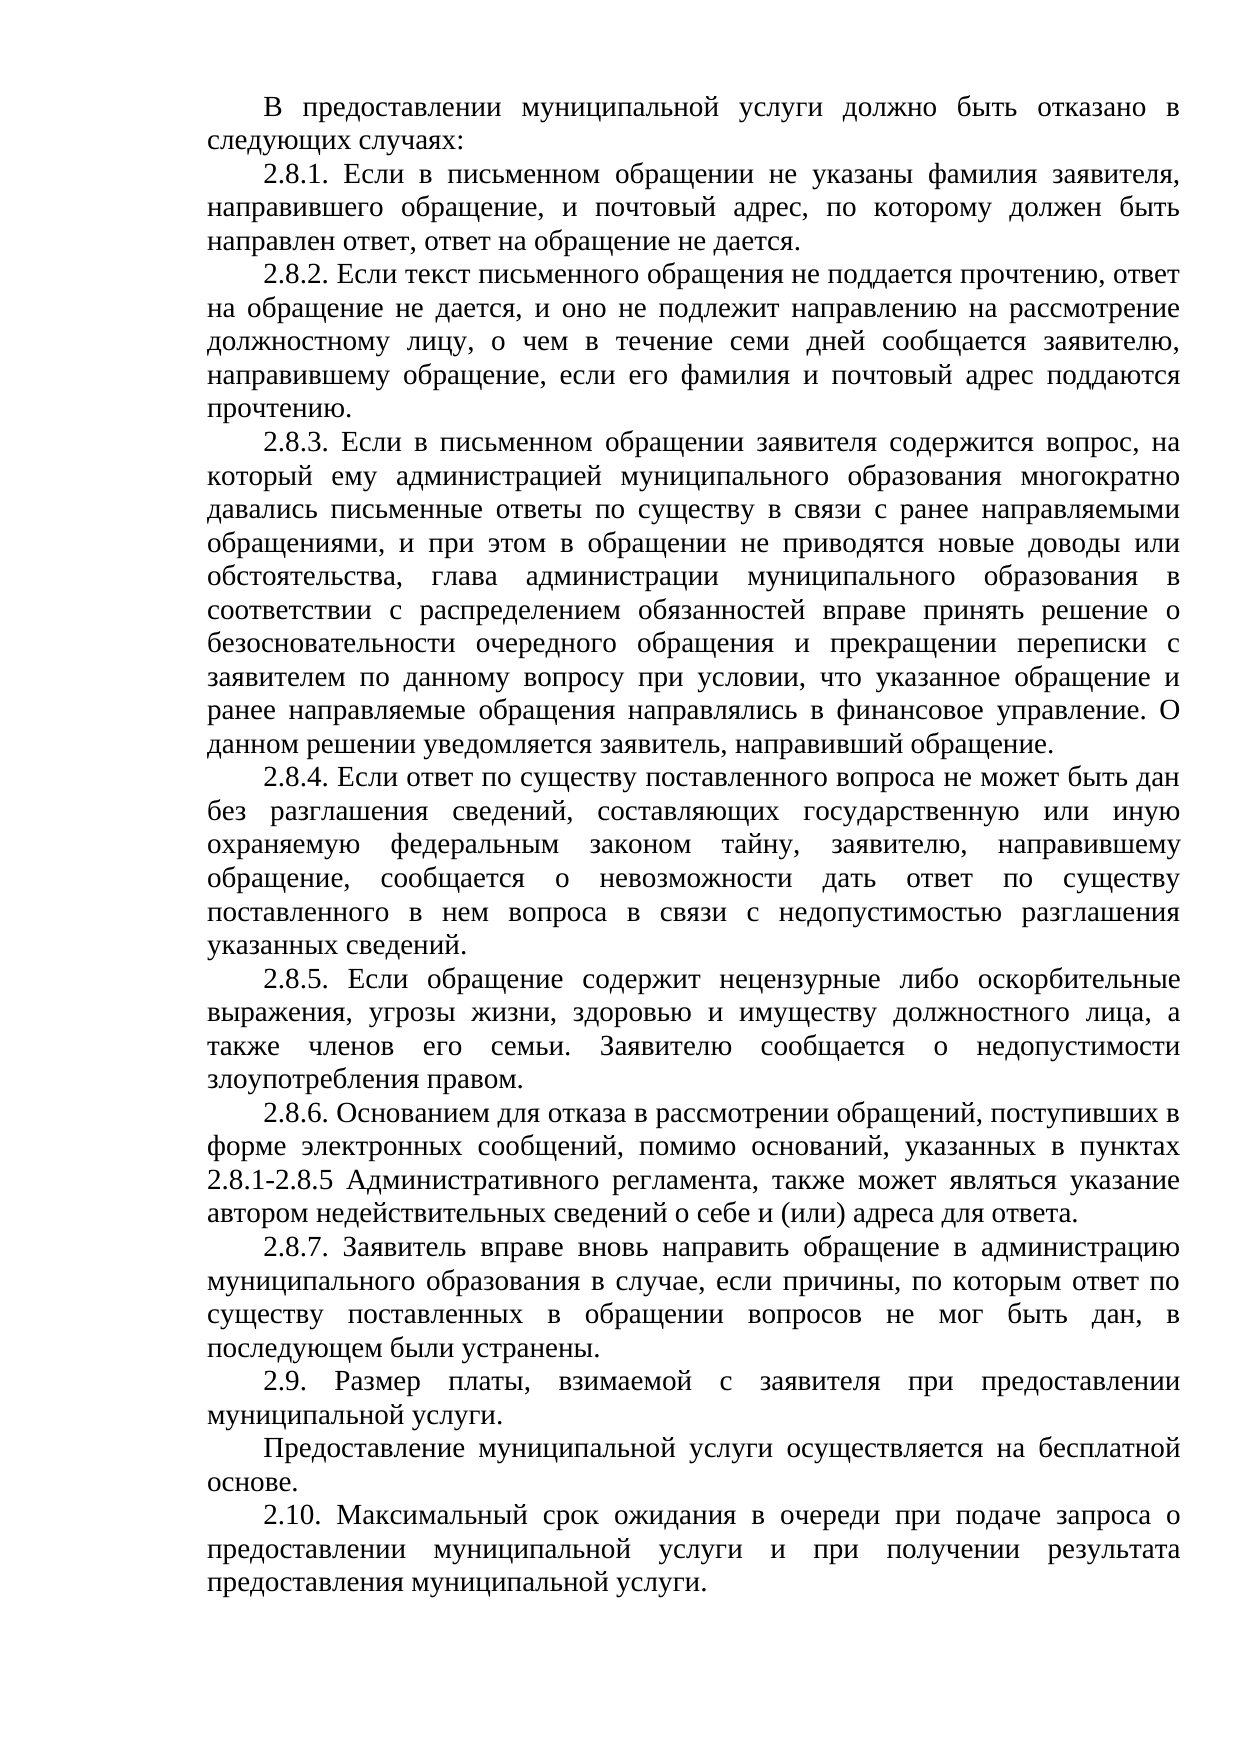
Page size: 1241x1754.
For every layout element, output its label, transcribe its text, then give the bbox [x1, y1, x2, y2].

text 2.8.4. Если ответ по существу поставленного вопроса не может быть дан без разглашения сведений, составляющих государственную или иную охраняемую федеральным законом тайну, заявителю, направившему обращение, сообщается о невозможности дать ответ по существу поставленного в нем вопроса в связи с недопустимостью разглашения указанных сведений. [207, 759, 1181, 961]
text Предоставление муниципальной услуги осуществляется на бесплатной основе. [207, 1430, 1181, 1497]
text 2.9. Размер платы, взимаемой с заявителя при предоставлении муниципальной услуги. [207, 1363, 1181, 1430]
text 2.10. Максимальный срок ожидания в очереди при подаче запроса о предоставлении муниципальной услуги и при получении результата предоставления муниципальной услуги. [207, 1497, 1181, 1598]
text 2.8.7. Заявитель вправе вновь направить обращение в администрацию муниципального образования в случае, если причины, по которым ответ по существу поставленных в обращении вопросов не мог быть дан, в последующем были устранены. [207, 1229, 1181, 1363]
text 2.8.2. Если текст письменного обращения не поддается прочтению, ответ на обращение не дается, и оно не подлежит направлению на рассмотрение должностному лицу, о чем в течение семи дней сообщается заявителю, направившему обращение, если его фамилия и почтовый адрес поддаются прочтению. [207, 256, 1181, 424]
text 2.8.6. Основанием для отказа в рассмотрении обращений, поступивших в форме электронных сообщений, помимо оснований, указанных в пунктах 2.8.1-2.8.5 Административного регламента, также может являться указание автором недействительных сведений о себе и (или) адреса для ответа. [207, 1095, 1181, 1229]
text 2.8.1. Если в письменном обращении не указаны фамилия заявителя, направившего обращение, и почтовый адрес, по которому должен быть направлен ответ, ответ на обращение не дается. [207, 156, 1181, 256]
text 2.8.3. Если в письменном обращении заявителя содержится вопрос, на который ему администрацией муниципального образования многократно давались письменные ответы по существу в связи с ранее направляемыми обращениями, и при этом в обращении не приводятся новые доводы или обстоятельства, глава администрации муниципального образования в соответствии с распределением обязанностей вправе принять решение о безосновательности очередного обращения и прекращении переписки с заявителем по данному вопросу при условии, что указанное обращение и ранее направляемые обращения направлялись в финансовое управление. О данном решении уведомляется заявитель, направивший обращение. [207, 424, 1181, 759]
text 2.8.5. Если обращение содержит нецензурные либо оскорбительные выражения, угрозы жизни, здоровью и имуществу должностного лица, а также членов его семьи. Заявителю сообщается о недопустимости злоупотребления правом. [207, 961, 1181, 1095]
text В предоставлении муниципальной услуги должно быть отказано в следующих случаях: [207, 89, 1181, 156]
